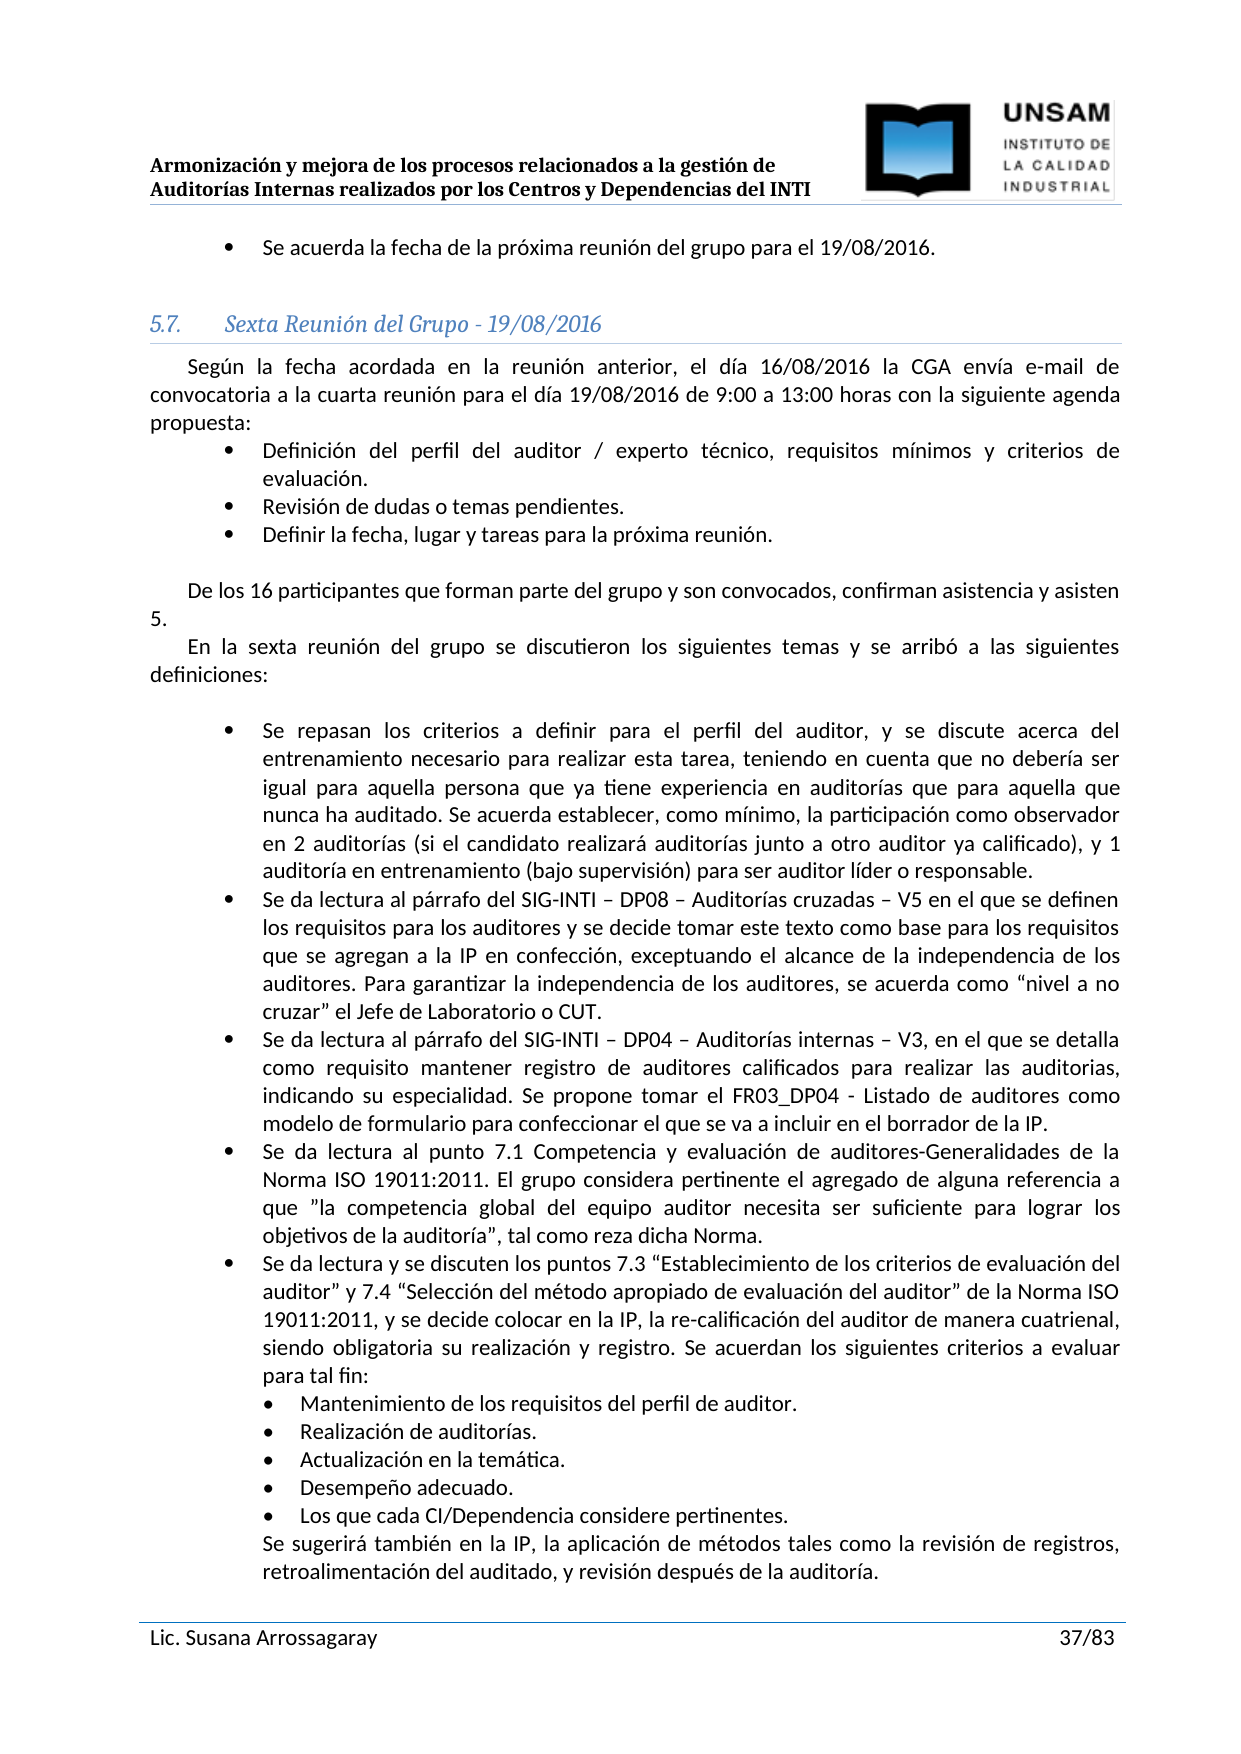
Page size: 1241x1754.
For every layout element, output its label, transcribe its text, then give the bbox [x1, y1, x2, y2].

text • Desempeño adecuado. [225, 1473, 1122, 1501]
list Se da lectura y se discuten los puntos 7.3 “Establecimiento de los criterios de evaluación del auditor” y 7.4 “Selección del método apropiado de evaluación del auditor” de la Norma ISO 19011:2011, y se decide colocar en la IP, la re-calificación del auditor de manera cuatrienal, siendo obligatoria su realización y registro. Se acuerdan los siguientes criterios a evaluar para tal fin: [225, 1249, 1122, 1389]
list Se repasan los criterios a definir para el perfil del auditor, y se discute acerca del entrenamiento necesario para realizar esta tarea, teniendo en cuenta que no debería ser igual para aquella persona que ya tiene experiencia en auditorías que para aquella que nunca ha auditado. Se acuerda establecer, como mínimo, la participación como observador en 2 auditorías (si el candidato realizará auditorías junto a otro auditor ya calificado), y 1 auditoría en entrenamiento (bajo supervisión) para ser auditor líder o responsable. [225, 717, 1122, 885]
list Se da lectura al párrafo del SIG-INTI – DP04 – Auditorías internas – V3, en el que se detalla como requisito mantener registro de auditores calificados para realizar las auditorias, indicando su especialidad. Se propone tomar el FR03_DP04 - Listado de auditores como modelo de formulario para confeccionar el que se va a incluir en el borrador de la IP. [225, 1025, 1122, 1137]
subtitle Sexta Reunión del Grupo - 19/08/2016 [150, 310, 1122, 343]
text Según la fecha acordada en la reunión anterior, el día 16/08/2016 la CGA envía e-mail de convocatoria a la cuarta reunión para el día 19/08/2016 de 9:00 a 13:00 horas con la siguiente agenda propuesta: [150, 352, 1122, 436]
list Se da lectura al párrafo del SIG-INTI – DP08 – Auditorías cruzadas – V5 en el que se definen los requisitos para los auditores y se decide tomar este texto como base para los requisitos que se agregan a la IP en confección, exceptuando el alcance de la independencia de los auditores. Para garantizar la independencia de los auditores, se acuerda como “nivel a no cruzar” el Jefe de Laboratorio o CUT. [225, 885, 1122, 1025]
text En la sexta reunión del grupo se discutieron los siguientes temas y se arribó a las siguientes definiciones: [150, 632, 1122, 688]
text Se sugerirá también en la IP, la aplicación de métodos tales como la revisión de registros, retroalimentación del auditado, y revisión después de la auditoría. [262, 1529, 1122, 1585]
list Definir la fecha, lugar y tareas para la próxima reunión. [225, 520, 1122, 548]
text De los 16 participantes que forman parte del grupo y son convocados, confirman asistencia y asisten 5. [150, 576, 1122, 632]
list Se acuerda la fecha de la próxima reunión del grupo para el 19/08/2016. [225, 233, 1122, 261]
list Revisión de dudas o temas pendientes. [225, 492, 1122, 520]
list Se da lectura al punto 7.1 Competencia y evaluación de auditores-Generalidades de la Norma ISO 19011:2011. El grupo considera pertinente el agregado de alguna referencia a que ”la competencia global del equipo auditor necesita ser suficiente para lograr los objetivos de la auditoría”, tal como reza dicha Norma. [225, 1137, 1122, 1249]
list Definición del perfil del auditor / experto técnico, requisitos mínimos y criterios de evaluación. [225, 436, 1122, 492]
text • Mantenimiento de los requisitos del perfil de auditor. [225, 1389, 1122, 1417]
text • Realización de auditorías. [225, 1417, 1122, 1445]
picture [861, 100, 1116, 202]
text • Los que cada CI/Dependencia considere pertinentes. [225, 1501, 1122, 1529]
text • Actualización en la temática. [225, 1445, 1122, 1473]
